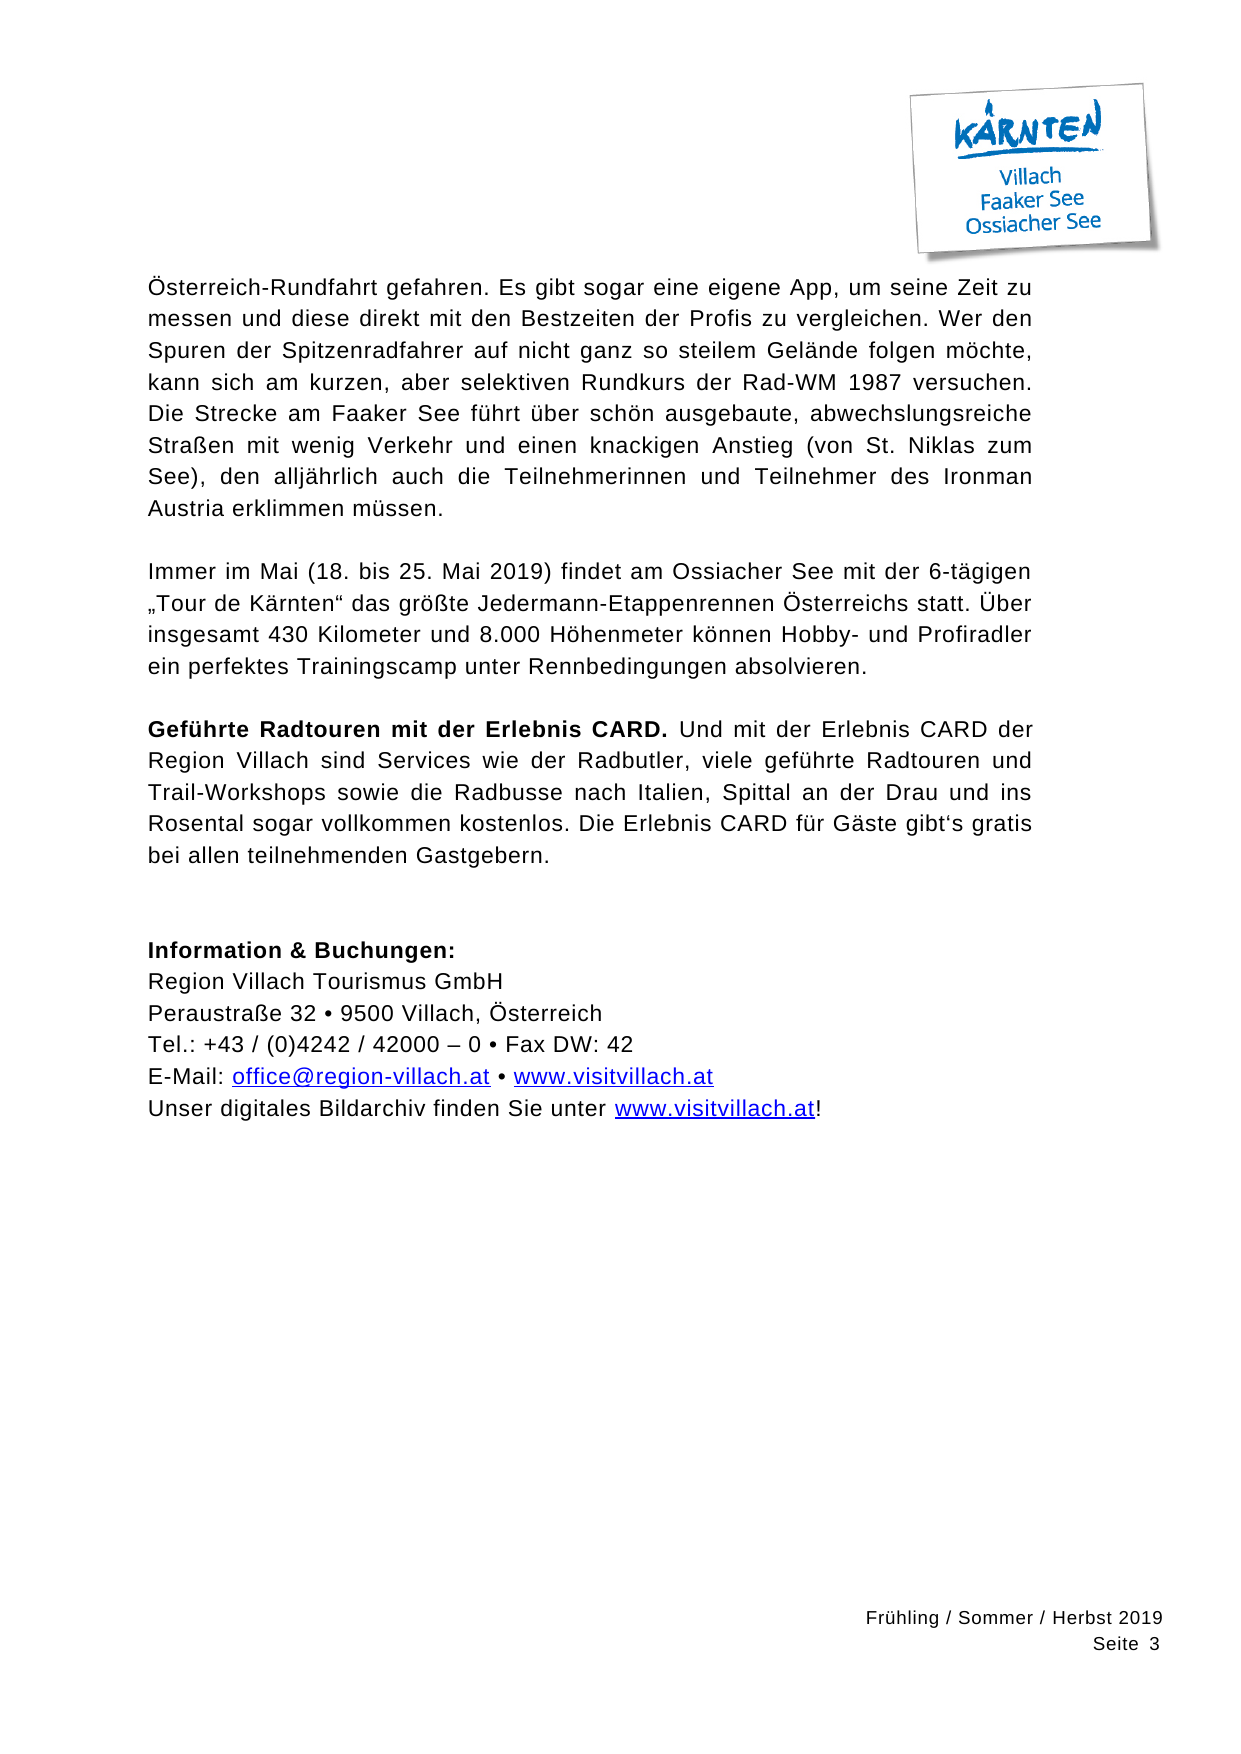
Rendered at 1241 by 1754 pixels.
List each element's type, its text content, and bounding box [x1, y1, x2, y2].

text Tel.: +43 / (0)4242 / 42000 – 0 • Fax DW: 42 [148, 1031, 1093, 1058]
text Immer im Mai (18. bis 25. Mai 2019) findet am Ossiacher See mit der 6-tägigen „Tour de Kärnten“ das größte Jedermann-Etappenrennen Österreichs statt. Über insgesamt 430 Kilometer und 8.000 Höhenmeter können Hobby- und Profiradler ein perfektes Trainingscamp unter Rennbedingungen absolvieren. [148, 558, 1033, 679]
text Geführte Radtouren mit der Erlebnis CARD. Und mit der Erlebnis CARD der Region Villach sind Services wie der Radbutler, viele geführte Radtouren und Trail-Workshops sowie die Radbusse nach Italien, Spittal an der Drau und ins Rosental sogar vollkommen kostenlos. Die Erlebnis CARD für Gäste gibt‘s gratis bei allen teilnehmenden Gastgebern. [148, 716, 1033, 868]
text Österreich-Rundfahrt gefahren. Es gibt sogar eine eigene App, um seine Zeit zu messen und diese direkt mit den Bestzeiten der Profis zu vergleichen. Wer den Spuren der Spitzenradfahrer auf nicht ganz so steilem Gelände folgen möchte, kann sich am kurzen, aber selektiven Rundkurs der Rad-WM 1987 versuchen. Die Strecke am Faaker See führt über schön ausgebaute, abwechslungsreiche Straßen mit wenig Verkehr und einen knackigen Anstieg (von St. Niklas zum See), den alljährlich auch die Teilnehmerinnen und Teilnehmer des Ironman Austria erklimmen müssen. [148, 274, 1033, 521]
text Information & Buchungen: [148, 937, 1093, 963]
picture [0, 0, 1241, 1146]
text E-Mail: office@region-villach.at • www.visitvillach.at [148, 1063, 1093, 1089]
text Peraustraße 32 • 9500 Villach, Österreich [148, 1000, 1093, 1026]
text Region Villach Tourismus GmbH [148, 968, 1093, 994]
text Unser digitales Bildarchiv finden Sie unter www.visitvillach.at! [148, 1094, 1093, 1121]
